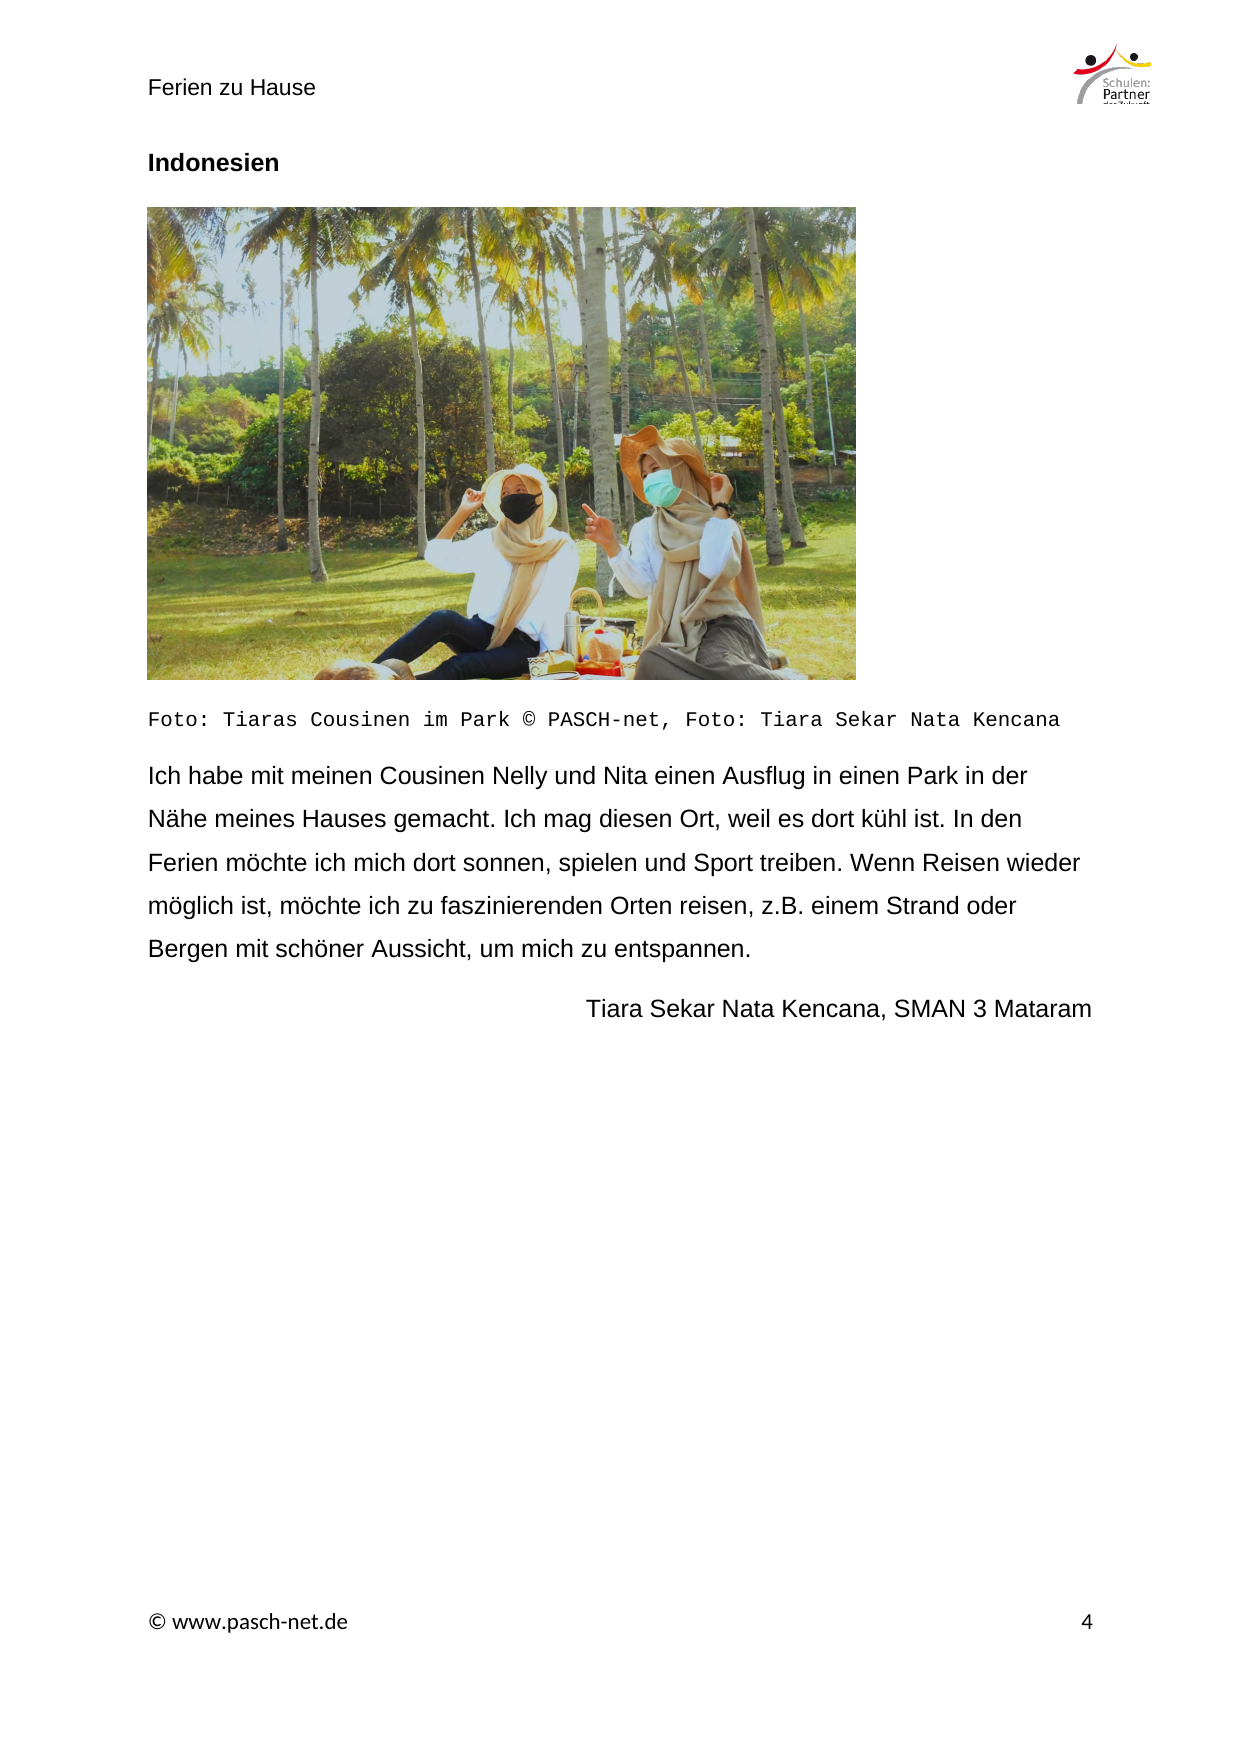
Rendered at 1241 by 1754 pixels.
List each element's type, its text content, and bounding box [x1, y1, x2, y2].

picture [147, 207, 856, 680]
text Indonesien [148, 148, 1093, 176]
text Foto: Tiaras Cousinen im Park © PASCH-net, Foto: Tiara Sekar Nata Kencana [148, 709, 1093, 733]
text Tiara Sekar Nata Kencana, SMAN 3 Mataram [148, 993, 1093, 1022]
picture [1072, 43, 1151, 103]
text Ich habe mit meinen Cousinen Nelly und Nita einen Ausflug in einen Park in der Nähe meines Hauses gemacht. Ich mag diesen Ort, weil es dort kühl ist. In den Ferien möchte ich mich dort sonnen, spielen und Sport treiben. Wenn Reisen wieder möglich ist, möchte ich zu faszinierenden Orten reisen, z.B. einem Strand oder Bergen mit schöner Aussicht, um mich zu entspannen. [148, 761, 1093, 962]
